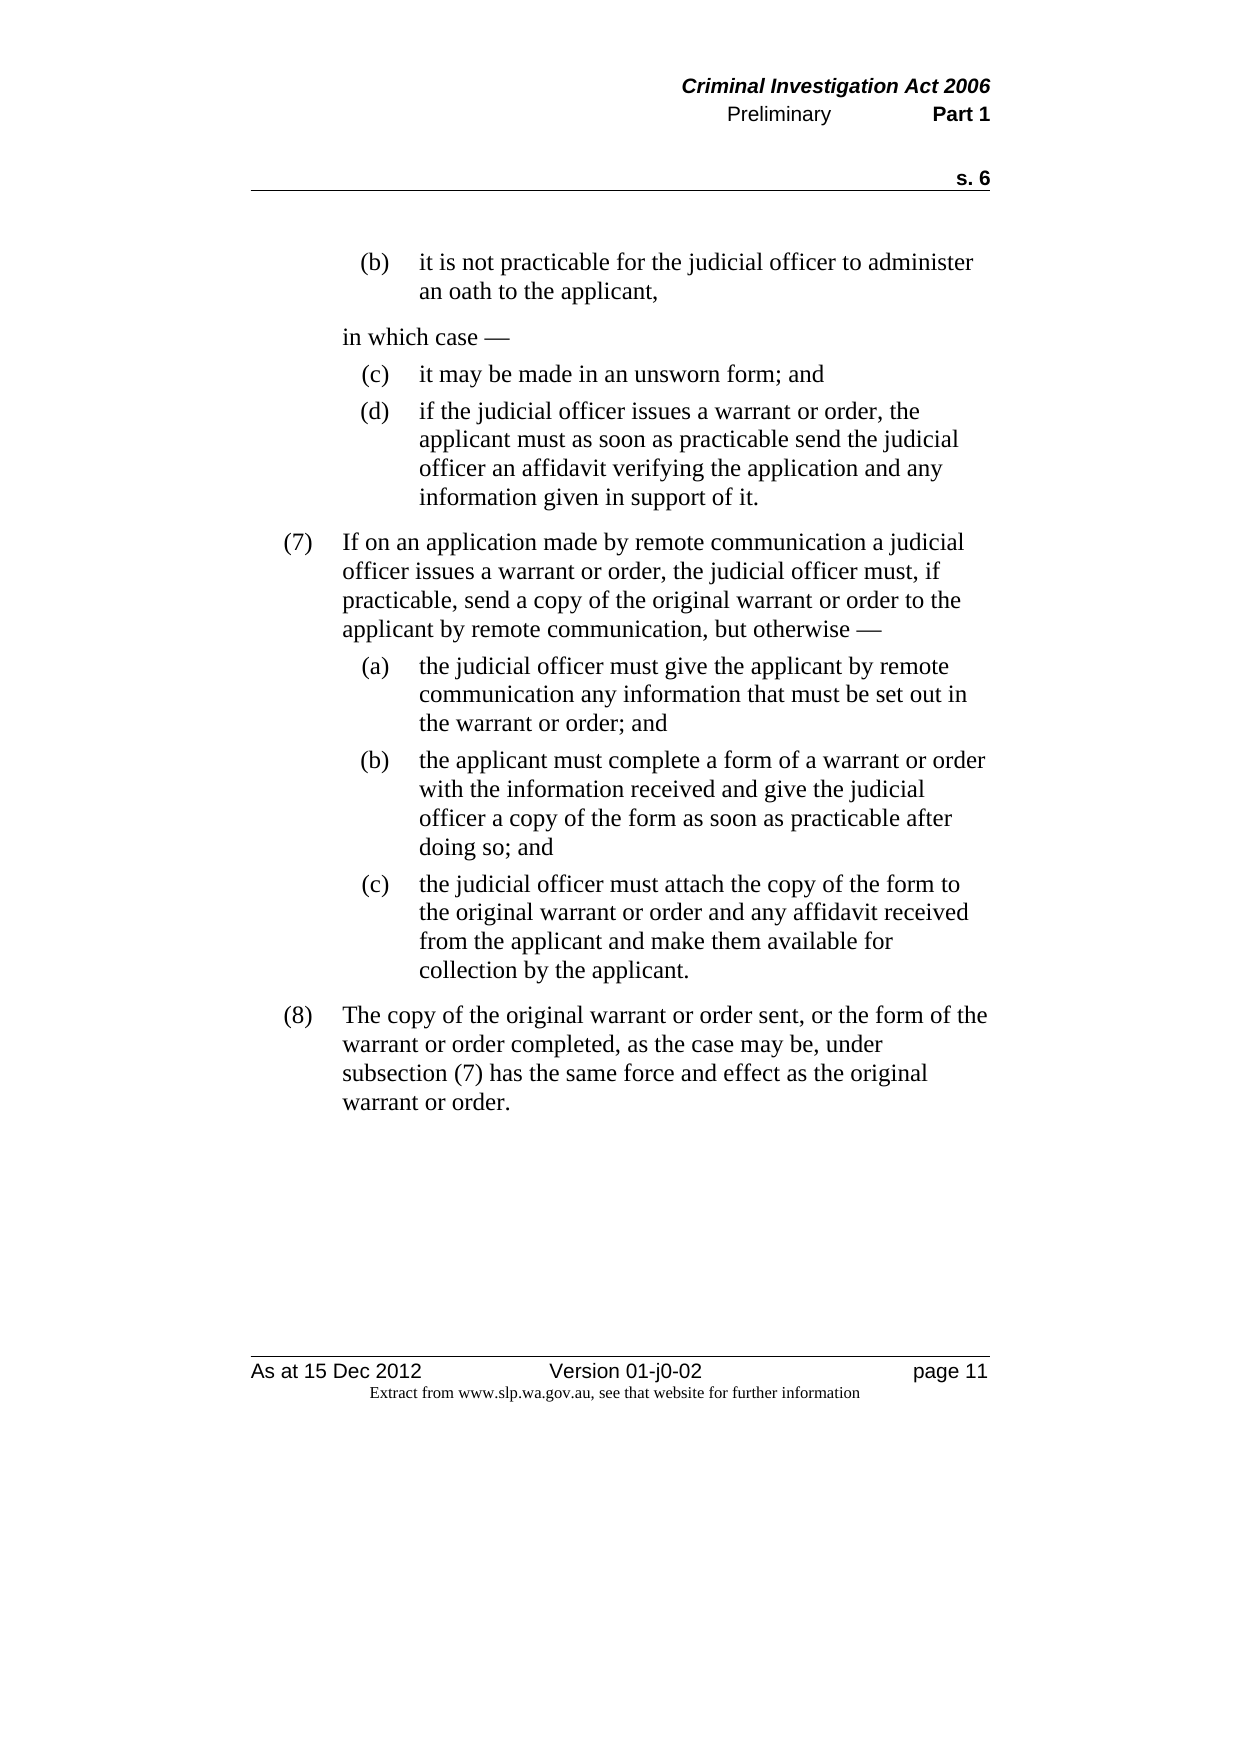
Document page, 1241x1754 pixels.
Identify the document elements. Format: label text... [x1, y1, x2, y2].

text (d) if the judicial officer issues a warrant or order, the applicant must as soon as practicable send the judicial officer an affidavit verifying the application and any information given in support of it. [251, 396, 990, 511]
text in which case — [251, 322, 990, 350]
text (c) it may be made in an unsworn form; and [251, 359, 990, 387]
text (8) The copy of the original warrant or order sent, or the form of the warrant or order completed, as the case may be, under subsection (7) has the same force and effect as the original warrant or order. [251, 1000, 990, 1115]
text (b) it is not practicable for the judicial officer to administer an oath to the applicant, [251, 247, 990, 305]
text (7) If on an application made by remote communication a judicial officer issues a warrant or order, the judicial officer must, if practicable, send a copy of the original warrant or order to the applicant by remote communication, but otherwise — [251, 527, 990, 642]
text (c) the judicial officer must attach the copy of the form to the original warrant or order and any affidavit received from the applicant and make them available for collection by the applicant. [251, 869, 990, 984]
text (a) the judicial officer must give the applicant by remote communication any information that must be set out in the warrant or order; and [251, 651, 990, 737]
text (b) the applicant must complete a form of a warrant or order with the information received and give the judicial officer a copy of the form as soon as practicable after doing so; and [251, 745, 990, 860]
